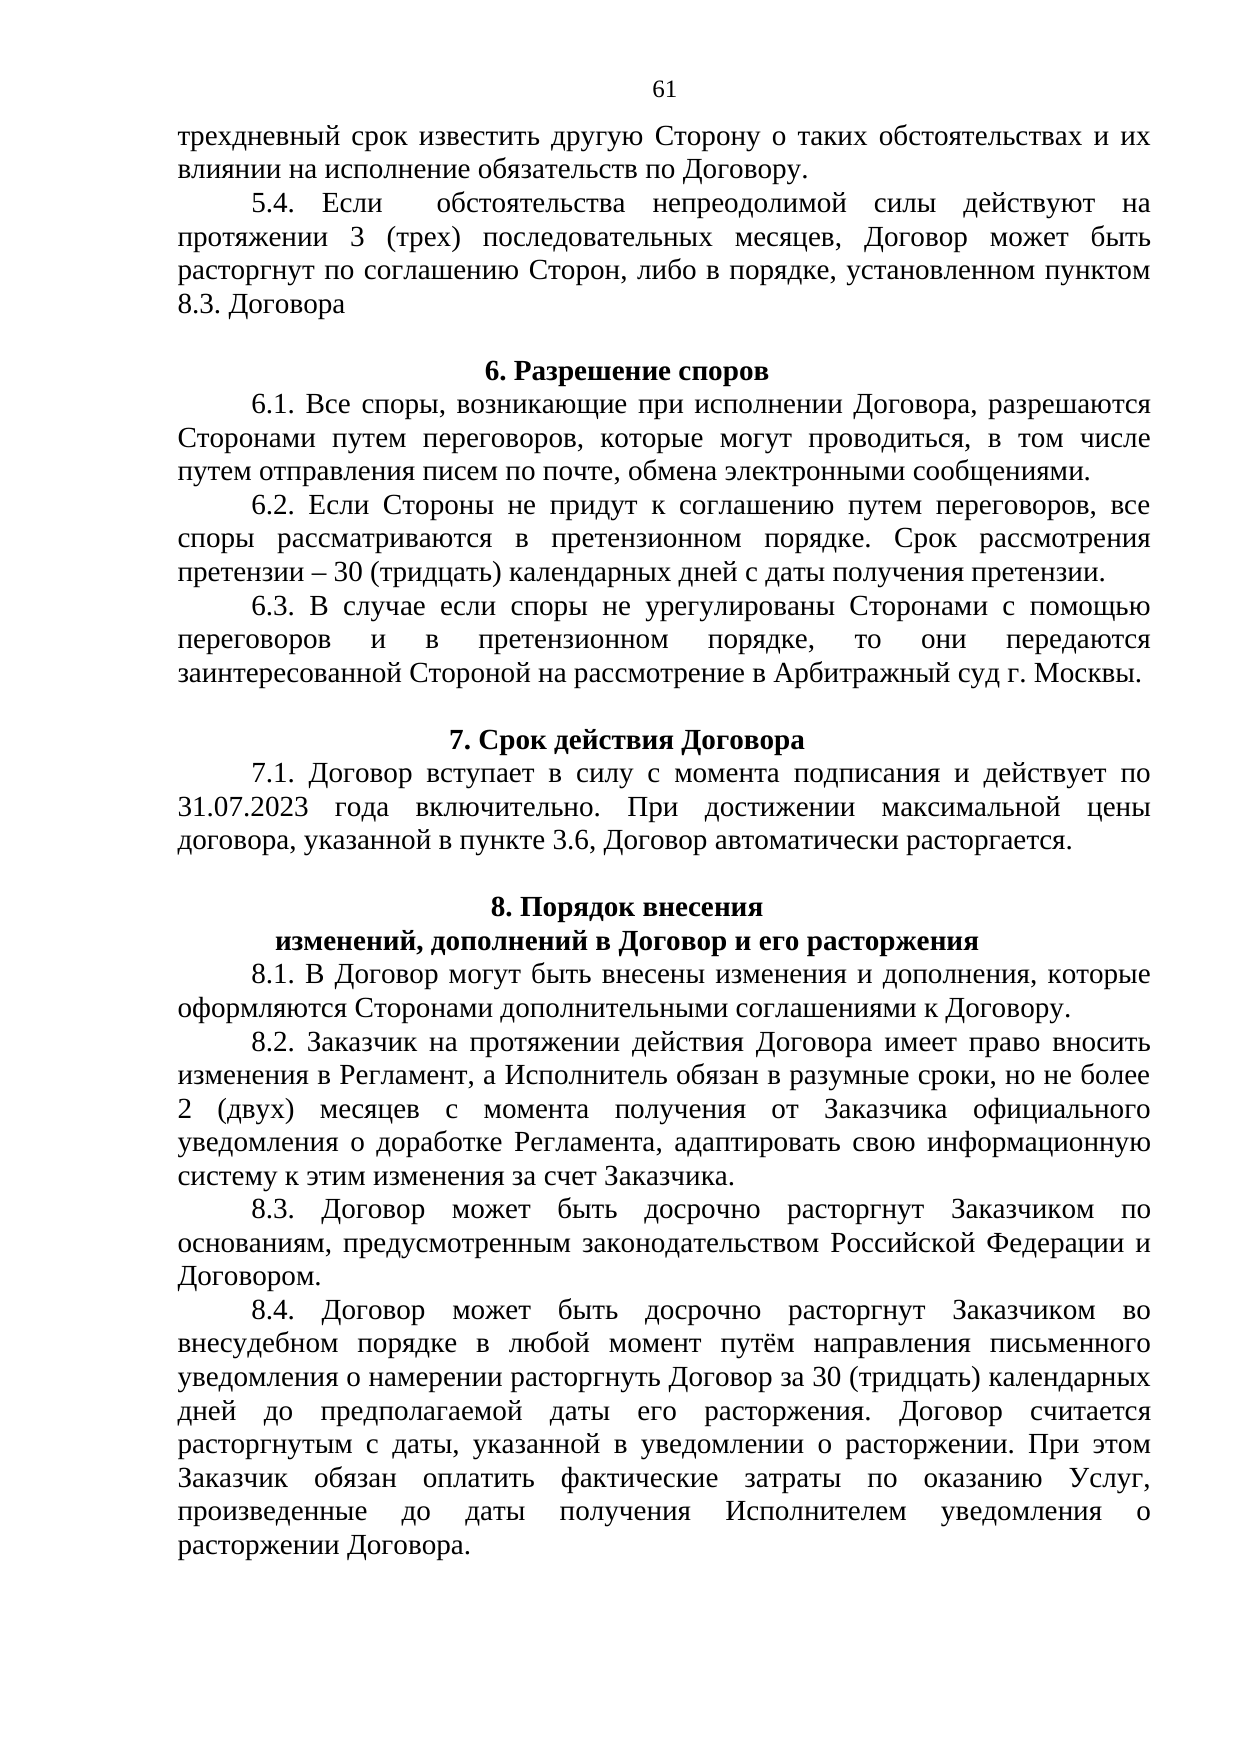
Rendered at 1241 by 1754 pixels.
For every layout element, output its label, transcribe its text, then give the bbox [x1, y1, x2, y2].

text 7. Срок действия Договора [102, 722, 1152, 755]
text 8.4. Договор может быть досрочно расторгнут Заказчиком во внесудебном порядке в любой момент путём направления письменного уведомления о намерении расторгнуть Договор за 30 (тридцать) календарных дней до предполагаемой даты его расторжения. Договор считается расторгнутым с даты, указанной в уведомлении о расторжении. При этом Заказчик обязан оплатить фактические затраты по оказанию Услуг, произведенные до даты получения Исполнителем уведомления о расторжении Договора. [177, 1292, 1152, 1560]
text изменений, дополнений в Договор и его расторжения [102, 923, 1152, 957]
text 6.1. Все споры, возникающие при исполнении Договора, разрешаются Сторонами путем переговоров, которые могут проводиться, в том числе путем отправления писем по почте, обмена электронными сообщениями. [177, 386, 1152, 487]
text 8.1. В Договор могут быть внесены изменения и дополнения, которые оформляются Сторонами дополнительными соглашениями к Договору. [177, 957, 1152, 1024]
text 6. Разрешение споров [102, 353, 1152, 386]
text 6.2. Если Стороны не придут к соглашению путем переговоров, все споры рассматриваются в претензионном порядке. Срок рассмотрения претензии – 30 (тридцать) календарных дней с даты получения претензии. [177, 487, 1152, 588]
text 7.1. Договор вступает в силу с момента подписания и действует по 31.07.2023 года включительно. При достижении максимальной цены договора, указанной в пункте 3.6, Договор автоматически расторгается. [177, 755, 1152, 856]
text 5.4. Если обстоятельства непреодолимой силы действуют на протяжении 3 (трех) последовательных месяцев, Договор может быть расторгнут по соглашению Сторон, либо в порядке, установленном пунктом 8.3. Договора [177, 185, 1152, 319]
text 8. Порядок внесения [102, 889, 1152, 923]
text 6.3. В случае если споры не урегулированы Сторонами с помощью переговоров и в претензионном порядке, то они передаются заинтересованной Стороной на рассмотрение в Арбитражный суд г. Москвы. [177, 588, 1152, 688]
text 8.3. Договор может быть досрочно расторгнут Заказчиком по основаниям, предусмотренным законодательством Российской Федерации и Договором. [177, 1191, 1152, 1292]
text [177, 118, 1152, 185]
text 8.2. Заказчик на протяжении действия Договора имеет право вносить изменения в Регламент, а Исполнитель обязан в разумные сроки, но не более 2 (двух) месяцев с момента получения от Заказчика официального уведомления о доработке Регламента, адаптировать свою информационную систему к этим изменения за счет Заказчика. [177, 1024, 1152, 1191]
